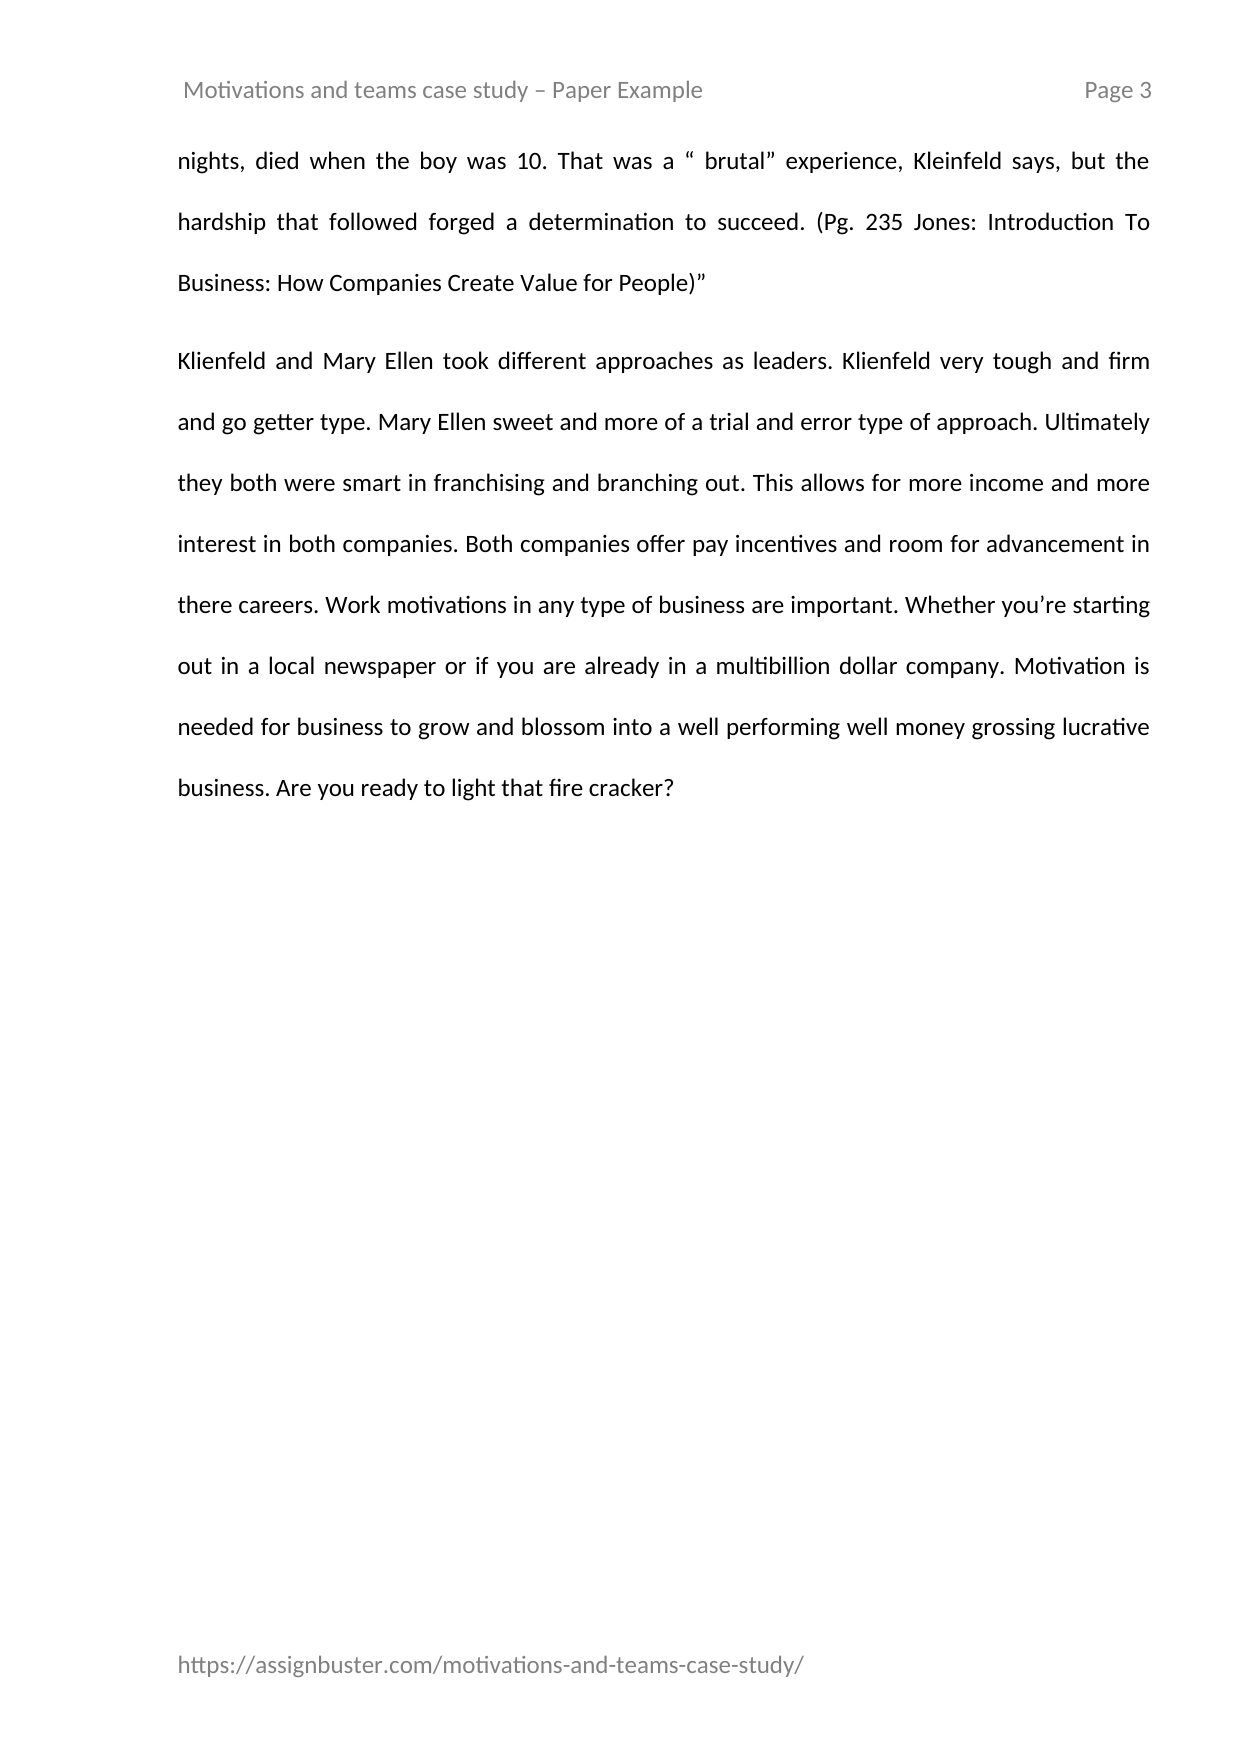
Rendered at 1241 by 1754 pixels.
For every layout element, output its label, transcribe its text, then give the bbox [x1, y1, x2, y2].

text Klienfeld and Mary Ellen took different approaches as leaders. Klienfeld very tough and firm and go getter type. Mary Ellen sweet and more of a trial and error type of approach. Ultimately they both were smart in franchising and branching out. This allows for more income and more interest in both companies. Both companies offer pay incentives and room for advancement in there careers. Work motivations in any type of business are important. Whether you’re starting out in a local newspaper or if you are already in a multibillion dollar company. Motivation is needed for business to grow and blossom into a well performing well money grossing lucrative business. Are you ready to light that fire cracker? [177, 345, 1152, 803]
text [177, 145, 1152, 298]
